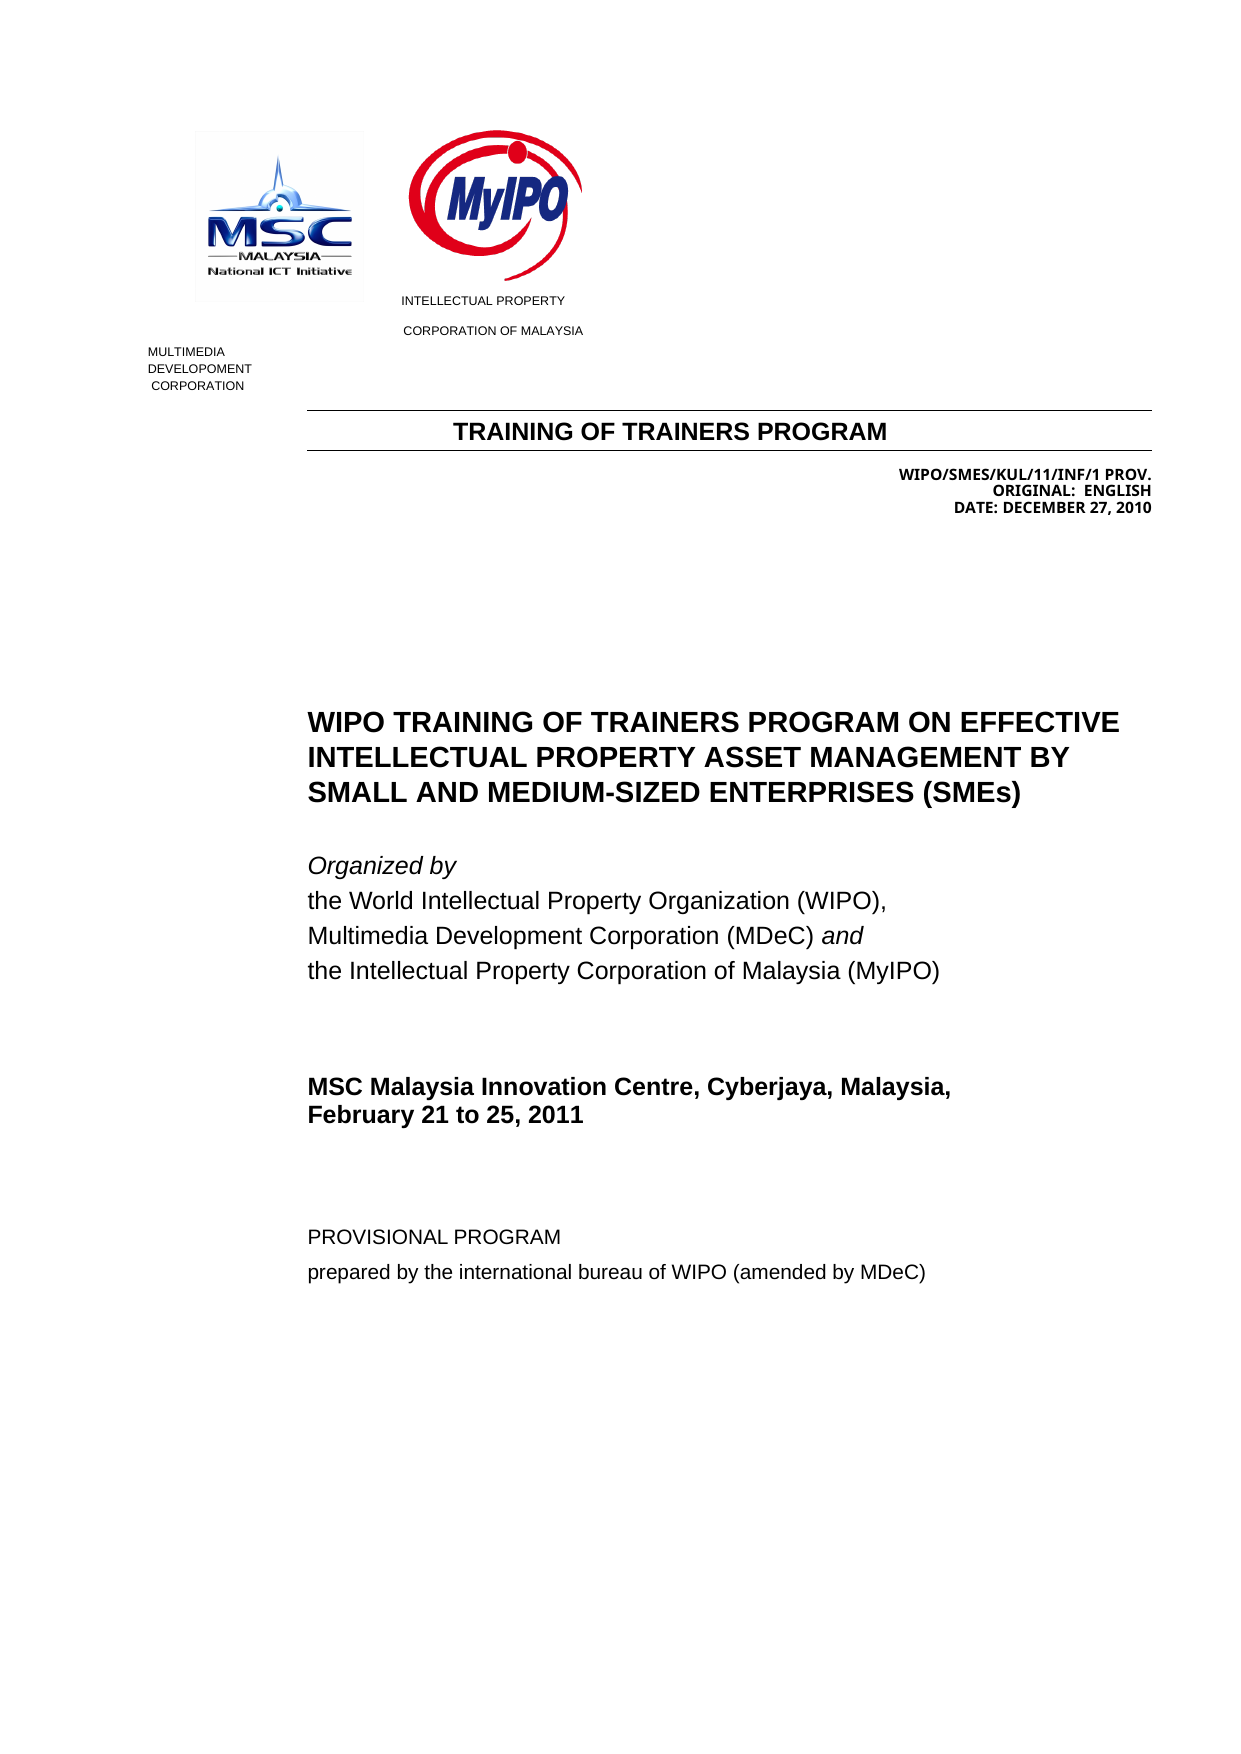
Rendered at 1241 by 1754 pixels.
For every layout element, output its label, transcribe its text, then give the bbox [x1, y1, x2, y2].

text Organized by [307, 847, 1152, 882]
text WIPO/smes/KUL/11/INF/1 PROV. [307, 467, 1152, 483]
text DATE: DECEMBER 27, 2010 [307, 500, 1152, 517]
title PROVISIONAL PROGRAM prepared by the international bureau of WIPO (amended by MDeC) [307, 1217, 1152, 1287]
title the World Intellectual Property Organization (WIPO), [307, 882, 1152, 917]
table_cell intellectual property corporation of malaysia [296, 293, 1141, 346]
text February 21 to 25, 2011 [307, 1101, 1152, 1129]
text MSC Malaysia Innovation Centre, Cyberjaya, Malaysia, [307, 1072, 1152, 1101]
text training of trainers program [307, 411, 1152, 450]
title Multimedia Development Corporation (MDeC) and [307, 917, 1152, 952]
subtitle MULTIMEDIA DEVELOPOMENT [148, 130, 1152, 377]
table_header [296, 130, 1141, 292]
subtitle CORPORATION [148, 377, 1152, 393]
title WIPO TRAINING OF TRAINERS PROGRAM ON EFFECTIVE INTELLECTUAL PROPERTY ASSET MANAGEMENT BY SMALL AND MEDIUM-SIZED ENTERPRISES (SMEs) [307, 704, 1152, 809]
title the Intellectual Property Corporation of Malaysia (MyIPO) [307, 952, 1152, 987]
text OriGINAL: English [307, 483, 1152, 500]
